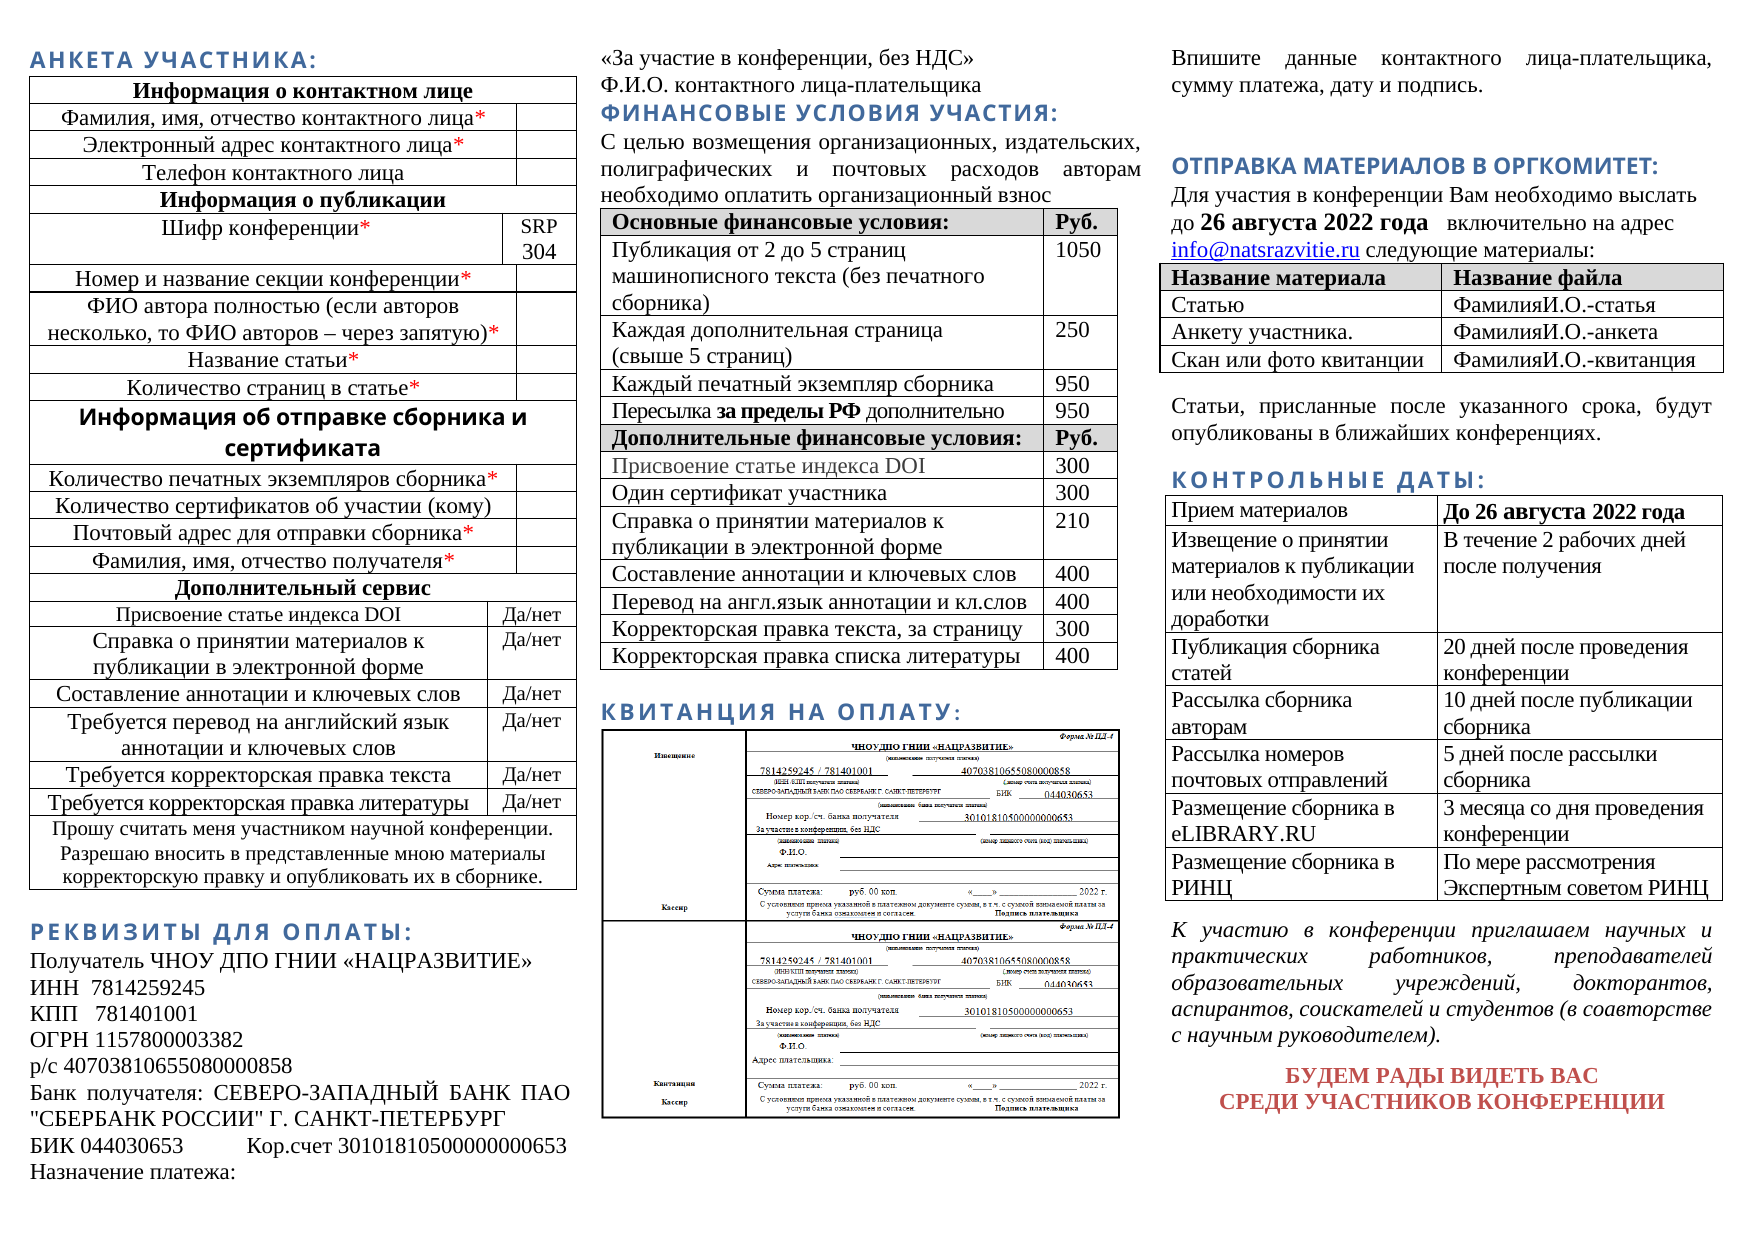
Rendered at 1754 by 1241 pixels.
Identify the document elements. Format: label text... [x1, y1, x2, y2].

table_cell Требуется корректорская правка литературы [30, 789, 487, 815]
table_cell 300 [1044, 452, 1117, 478]
table_cell [517, 293, 576, 345]
table_cell Требуется корректорская правка текста [30, 762, 487, 788]
text info@natsrazvitie.ru следующие материалы: [1171, 236, 1713, 262]
table_cell [517, 374, 576, 400]
table_cell ФамилияИ.О.-квитанция [1442, 346, 1723, 372]
table_cell Шифр конференции* [30, 214, 502, 264]
text ФИНАНСОВЫЕ УСЛОВИЯ УЧАСТИЯ: [600, 97, 1142, 128]
table_cell 20 дней после проведения конференции [1438, 633, 1722, 685]
table_cell Да/нет [488, 602, 576, 626]
table_cell Информация об отправке сборника и сертификата [30, 401, 576, 463]
table_cell В течение 2 рабочих дней после получения [1438, 526, 1722, 632]
table_cell Размещение сборника в eLIBRARY.RU [1166, 794, 1437, 847]
table_cell 400 [1044, 643, 1117, 669]
table_cell Присвоение статье индекса DOI [30, 602, 487, 626]
table_cell Извещение о принятии материалов к публикации или необходимости их доработки [1166, 526, 1437, 632]
table_cell Каждый печатный экземпляр сборника [601, 370, 1043, 396]
table_cell 3 месяца со дня проведения конференции [1438, 794, 1722, 847]
table_cell Да/нет [488, 762, 576, 788]
table_cell 300 [1044, 615, 1117, 642]
table_cell SRP 304 [503, 214, 576, 264]
table_cell Корректорская правка текста, за страницу [601, 615, 1043, 642]
table_cell Требуется перевод на английский язык аннотации и ключевых слов [30, 708, 487, 761]
table_cell 5 дней после рассылки сборника [1438, 740, 1722, 793]
table_cell Корректорская правка списка литературы [601, 643, 1043, 669]
table_cell [517, 346, 576, 373]
table_cell Дополнительный сервис [30, 574, 576, 601]
text С целью возмещения организационных, издательских, полиграфических и почтовых расходов авторам необходимо оплатить организационный взнос [600, 128, 1142, 207]
table_header Название файла [1442, 264, 1723, 290]
table_cell Количество сертификатов об участии (кому) [30, 492, 516, 518]
text КВИТАНЦИЯ НА ОПЛАТУ: [600, 696, 1142, 728]
table_cell Фамилия, имя, отчество контактного лица* [30, 104, 516, 130]
text РЕКВИЗИТЫ ДЛЯ ОПЛАТЫ: [29, 916, 571, 947]
text ОГРН 1157800003382 [29, 1026, 571, 1053]
table_cell Анкету участника. [1161, 318, 1441, 345]
table_cell Дополнительные финансовые условия: [601, 425, 1043, 451]
text БИК 044030653 Кор.счет 30101810500000000653 [29, 1132, 571, 1158]
table_cell [517, 131, 576, 158]
text К участию в конференции приглашаем научных и практических работников, преподавателей образовательных учреждений, докторантов, аспирантов, соискателей и студентов (в соавторстве с научным руководителем). [1171, 916, 1713, 1048]
picture [600, 727, 1121, 1120]
table_cell Статью [1161, 291, 1441, 317]
table_cell Справка о принятии материалов к публикации в электронной форме [601, 507, 1043, 559]
table_header Руб. [1044, 209, 1117, 235]
text СРЕДИ УЧАСТНИКОВ КОНФЕРЕНЦИИ [1171, 1088, 1713, 1115]
table_cell 300 [1044, 479, 1117, 506]
table_cell 210 [1044, 507, 1117, 559]
table_cell Количество страниц в статье* [30, 374, 516, 400]
table_cell Публикация от 2 до 5 страниц машинописного текста (без печатного сборника) [601, 236, 1043, 315]
table_cell Один сертификат участника [601, 479, 1043, 506]
table_cell Да/нет [488, 708, 576, 761]
table_cell 10 дней после публикации сборника [1438, 686, 1722, 739]
table_header Информация о контактном лице [30, 77, 576, 103]
table_cell Почтовый адрес для отправки сборника* [30, 519, 516, 546]
table_cell ФамилияИ.О.-анкета [1442, 318, 1723, 345]
table_cell 950 [1044, 370, 1117, 396]
table_cell [517, 465, 576, 491]
table_cell [517, 159, 576, 185]
table_cell [517, 492, 576, 518]
table_cell Рассылка сборника авторам [1166, 686, 1437, 739]
table_cell Да/нет [488, 680, 576, 707]
table_cell [517, 265, 576, 291]
text Для участия в конференции Вам необходимо выслать до 26 августа 2022 года включительно на адрес [1171, 181, 1713, 236]
text Статьи, присланные после указанного срока, будут опубликованы в ближайших конференциях. [1171, 392, 1713, 445]
table_cell Название статьи* [30, 346, 516, 373]
text БУДЕМ РАДЫ ВИДЕТЬ ВАС [1171, 1062, 1713, 1088]
table_cell 400 [1044, 560, 1117, 587]
text КПП 781401001 [29, 1000, 571, 1026]
table_cell Информация о публикации [30, 186, 576, 213]
table_cell Пересылка за пределы РФ дополнительно [601, 397, 1043, 423]
text р/с 40703810655080000858 [29, 1053, 571, 1079]
table_cell Телефон контактного лица [30, 159, 516, 185]
table_cell Перевод на англ.язык аннотации и кл.слов [601, 588, 1043, 614]
table_cell Прошу считать меня участником научной конференции. Разрешаю вносить в представленные мною материалы корректорскую правку и опубликовать их в сборнике. [30, 816, 576, 888]
table_cell 1050 [1044, 236, 1117, 315]
table_cell Да/нет [488, 789, 576, 815]
table_cell Публикация сборника статей [1166, 633, 1437, 685]
text Получатель ЧНОУ ДПО ГНИИ «НАЦРАЗВИТИЕ» [29, 947, 571, 973]
text «За участие в конференции, без НДС» [600, 44, 1142, 71]
table_cell 400 [1044, 588, 1117, 614]
table_cell Электронный адрес контактного лица* [30, 131, 516, 158]
table_cell [517, 104, 576, 130]
table_cell Присвоение статье индекса DOI [601, 452, 1043, 478]
table_cell ФамилияИ.О.-статья [1442, 291, 1723, 317]
table_header Основные финансовые условия: [601, 209, 1043, 235]
text Ф.И.О. контактного лица-плательщика [600, 71, 1142, 97]
table_cell ФИО автора полностью (если авторов несколько, то ФИО авторов – через запятую)* [30, 293, 516, 345]
table_cell Руб. [1044, 425, 1117, 451]
table_cell Размещение сборника в РИНЦ [1166, 848, 1437, 900]
table_cell Количество печатных экземпляров сборника* [30, 465, 516, 491]
table_cell По мере рассмотрения Экспертным советом РИНЦ [1438, 848, 1722, 900]
table_cell 950 [1044, 397, 1117, 423]
text КОНТРОЛЬНЫЕ ДАТЫ: [1171, 464, 1713, 495]
table_cell Скан или фото квитанции [1161, 346, 1441, 372]
text АНКЕТА УЧАСТНИКА: [29, 44, 571, 76]
table_cell Справка о принятии материалов к публикации в электронной форме [30, 627, 487, 679]
table_header До 26 августа 2022 года [1438, 496, 1722, 525]
text ОТПРАВКА МАТЕРИАЛОВ В ОРГКОМИТЕТ: [1171, 150, 1713, 181]
table_cell Составление аннотации и ключевых слов [601, 560, 1043, 587]
text Банк получателя: СЕВЕРО-ЗАПАДНЫЙ БАНК ПАО "СБЕРБАНК РОССИИ" Г. САНКТ-ПЕТЕРБУРГ [29, 1079, 571, 1132]
table_cell 250 [1044, 316, 1117, 369]
text Впишите данные контактного лица-плательщика, сумму платежа, дату и подпись. [1171, 44, 1713, 97]
table_cell Да/нет [488, 627, 576, 679]
table_cell Рассылка номеров почтовых отправлений [1166, 740, 1437, 793]
table_cell [517, 519, 576, 546]
table_cell Номер и название секции конференции* [30, 265, 516, 291]
table_cell Составление аннотации и ключевых слов [30, 680, 487, 707]
table_cell Фамилия, имя, отчество получателя* [30, 547, 516, 573]
table_cell [517, 547, 576, 573]
table_cell Каждая дополнительная страница (свыше 5 страниц) [601, 316, 1043, 369]
text ИНН 7814259245 [29, 973, 571, 1000]
text Назначение платежа: [29, 1158, 571, 1184]
table_header Прием материалов [1166, 496, 1437, 525]
table_header Название материала [1161, 264, 1441, 290]
